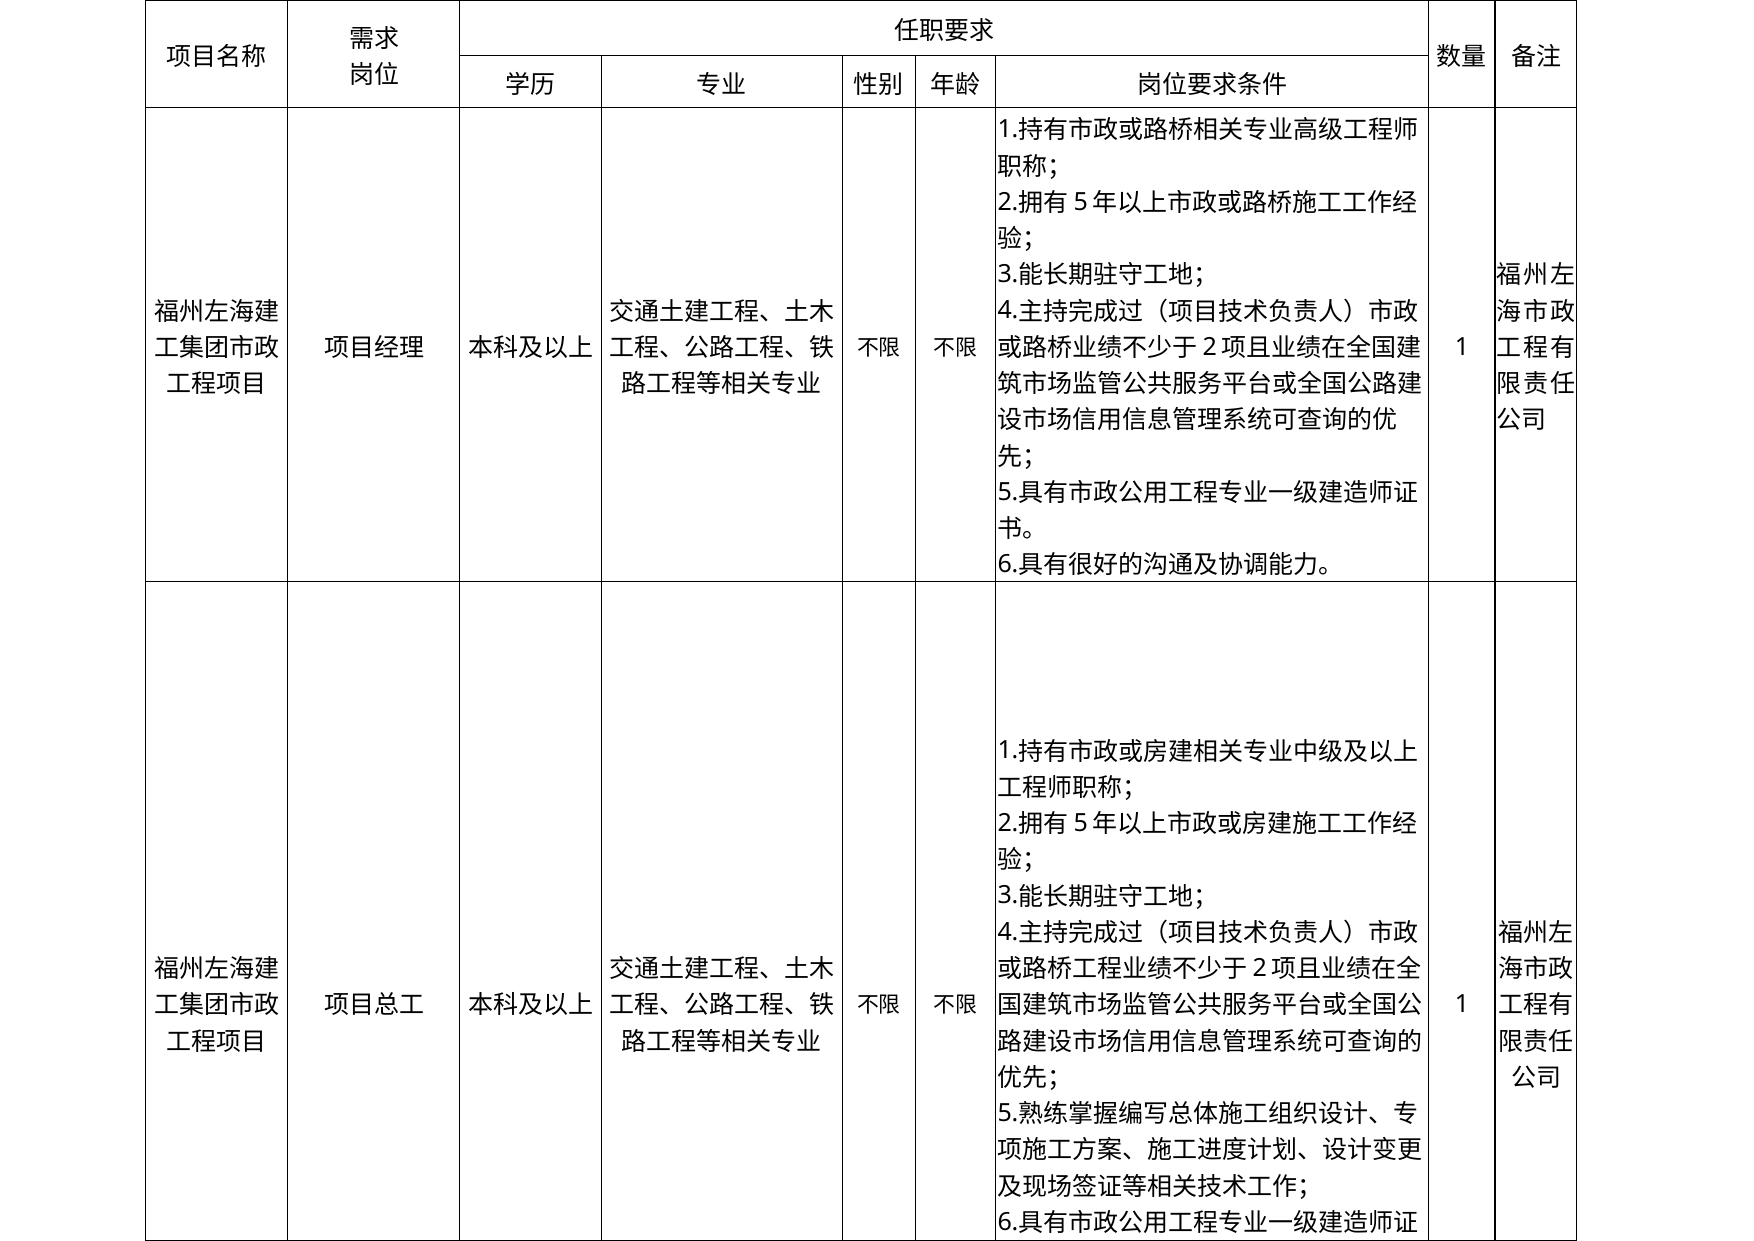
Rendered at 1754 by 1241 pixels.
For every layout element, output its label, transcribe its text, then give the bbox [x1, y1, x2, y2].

table_cell 岗位要求条件 [996, 56, 1428, 107]
table_cell 1 [1429, 108, 1494, 581]
table_cell 1 [1429, 582, 1494, 1240]
table_cell 交通土建工程、土木工程、公路工程、铁路工程等相关专业 [602, 582, 842, 1240]
table_cell 本科及以上 [460, 582, 601, 1240]
table_cell 项目经理 [288, 108, 459, 581]
table_cell 项目总工 [288, 582, 459, 1240]
table_cell 学历 [460, 56, 601, 107]
table_cell 福州左海建工集团市政工程项目 [146, 108, 287, 581]
table_header 数量 [1429, 1, 1494, 107]
table_cell 福州左海市政工程有限责任公司 [1496, 582, 1576, 1240]
table_cell 不限 [916, 108, 995, 581]
table_cell 福州左海建工集团市政工程项目 [146, 582, 287, 1240]
table_cell 年龄 [916, 56, 995, 107]
table_cell 不限 [916, 582, 995, 1240]
table_cell 本科及以上 [460, 108, 601, 581]
table_header 备注 [1496, 1, 1576, 107]
table_cell 交通土建工程、土木工程、公路工程、铁路工程等相关专业 [602, 108, 842, 581]
table_cell 性别 [843, 56, 915, 107]
table_header 任职要求 [460, 1, 1428, 55]
table_cell 福州左海市政工程有限责任公司 [1496, 108, 1576, 581]
table_cell 不限 [843, 108, 915, 581]
table_cell 1.持有市政或房建相关专业中级及以上工程师职称； 2.拥有5年以上市政或房建施工工作经验； 3.能长期驻守工地； 4.主持完成过（项目技术负责人）市政或路桥工程业绩不少于2项且业绩在全国建筑市场监管公共服务平台或全国公路建设市场信用信息管理系统可查询的优先； 5.熟练掌握编写总体施工组织设计、专项施工方案、施工进度计划、设计变更及现场签证等相关技术工作； 6.具有市政公用工程专业一级建造师证书。 [996, 582, 1428, 1240]
table_cell 专业 [602, 56, 842, 107]
table_header 项目名称 [146, 1, 287, 107]
table_header 需求 岗位 [288, 1, 459, 107]
table_cell 1.持有市政或路桥相关专业高级工程师职称； 2.拥有5年以上市政或路桥施工工作经验； 3.能长期驻守工地； 4.主持完成过（项目技术负责人）市政或路桥业绩不少于2项且业绩在全国建筑市场监管公共服务平台或全国公路建设市场信用信息管理系统可查询的优先； 5.具有市政公用工程专业一级建造师证书。 6.具有很好的沟通及协调能力。 [996, 108, 1428, 581]
table_cell 不限 [843, 582, 915, 1240]
